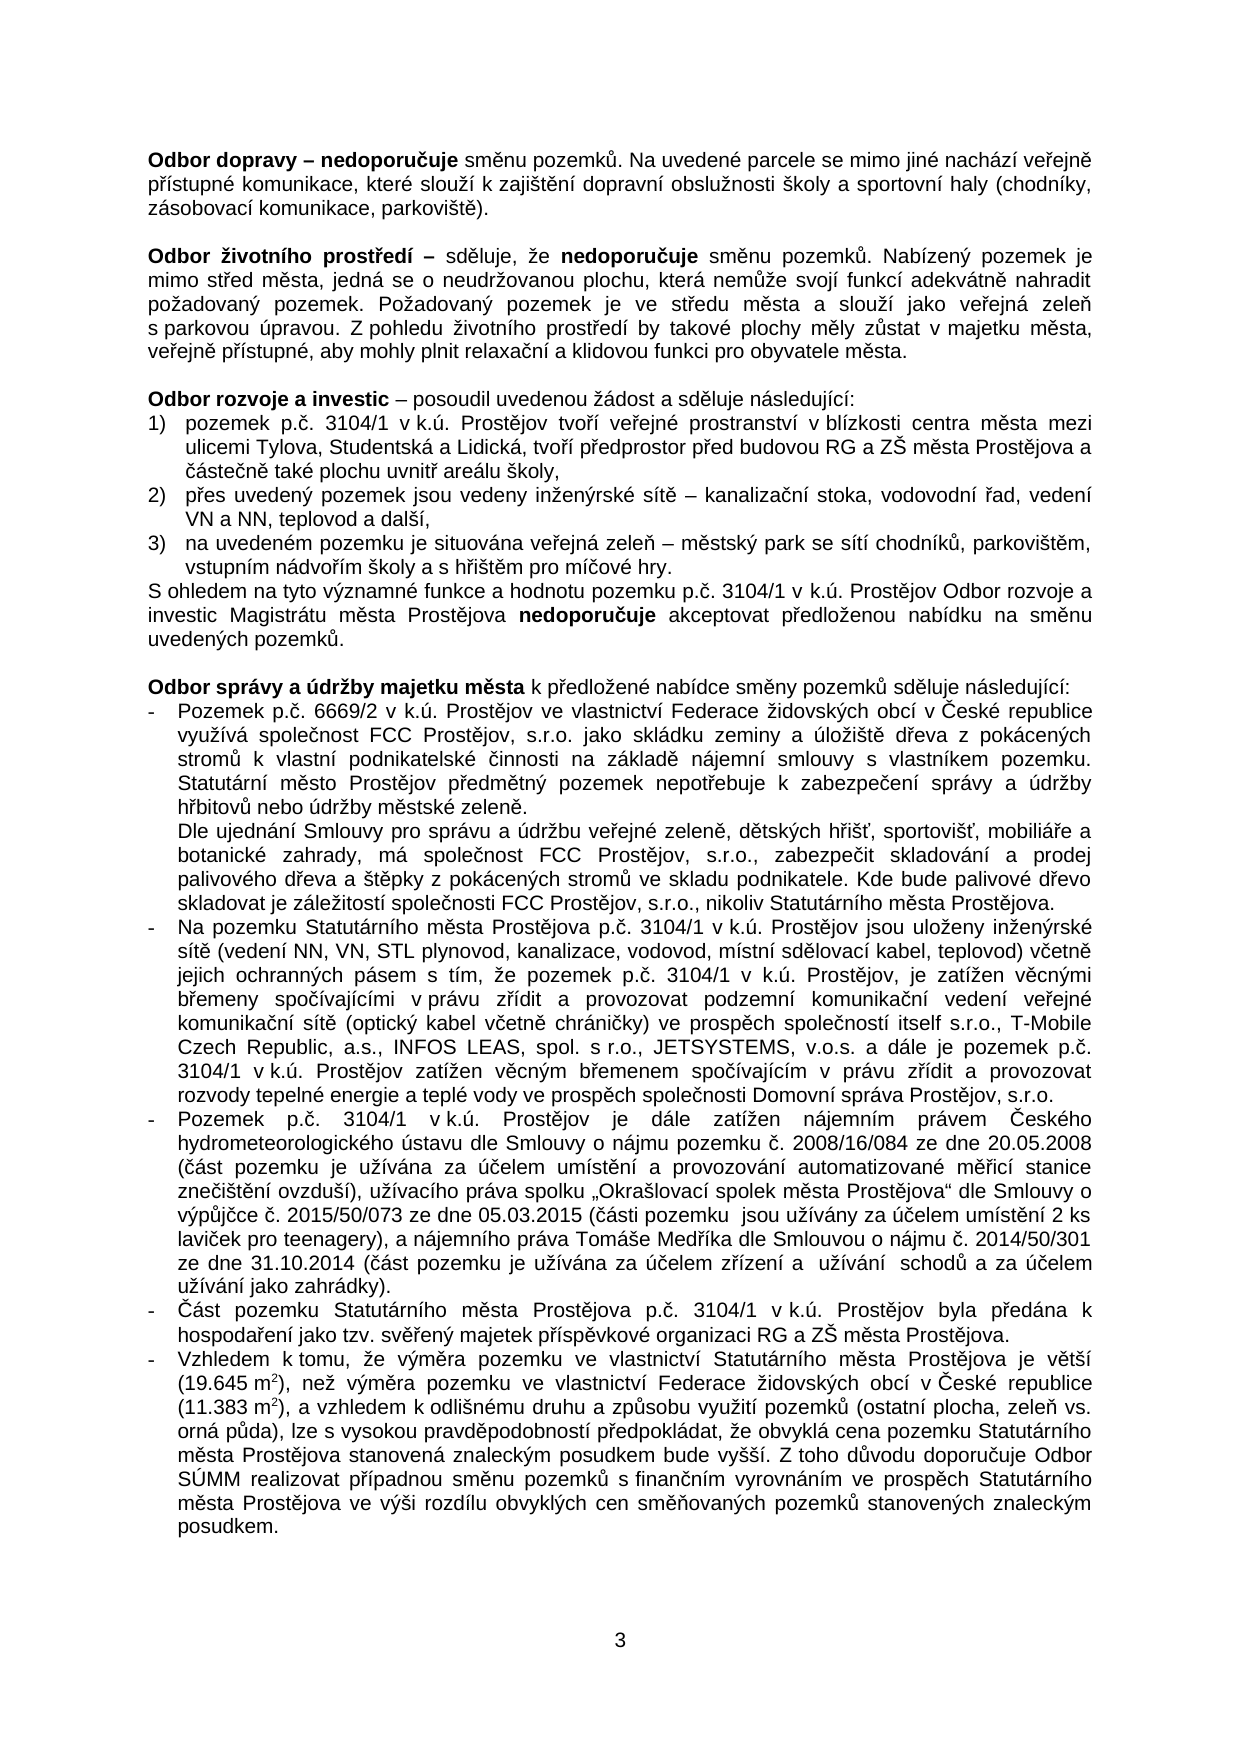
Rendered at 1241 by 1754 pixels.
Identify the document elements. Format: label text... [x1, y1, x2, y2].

text Odbor správy a údržby majetku města k předložené nabídce směny pozemků sděluje následující: [148, 675, 1093, 699]
list Vzhledem k tomu, že výměra pozemku ve vlastnictví Statutárního města Prostějova je větší (19.645 m2), než výměra pozemku ve vlastnictví Federace židovských obcí v České republice (11.383 m2), a vzhledem k odlišnému druhu a způsobu využití pozemků (ostatní plocha, zeleň vs. orná půda), lze s vysokou pravděpodobností předpokládat, že obvyklá cena pozemku Statutárního města Prostějova stanovená znaleckým posudkem bude vyšší. Z toho důvodu doporučuje Odbor SÚMM realizovat případnou směnu pozemků s finančním vyrovnáním ve prospěch Statutárního města Prostějova ve výši rozdílu obvyklých cen směňovaných pozemků stanovených znaleckým posudkem. [148, 1346, 1093, 1538]
text Odbor životního prostředí – sděluje, že nedoporučuje směnu pozemků. Nabízený pozemek je mimo střed města, jedná se o neudržovanou plochu, která nemůže svojí funkcí adekvátně nahradit požadovaný pozemek. Požadovaný pozemek je ve středu města a slouží jako veřejná zeleň s parkovou úpravou. Z pohledu životního prostředí by takové plochy měly zůstat v majetku města, veřejně přístupné, aby mohly plnit relaxační a klidovou funkci pro obyvatele města. [148, 243, 1093, 363]
list na uvedeném pozemku je situována veřejná zeleň – městský park se sítí chodníků, parkovištěm, vstupním nádvořím školy a s hřištěm pro míčové hry. [148, 531, 1093, 579]
text Odbor dopravy – nedoporučuje směnu pozemků. Na uvedené parcele se mimo jiné nachází veřejně přístupné komunikace, které slouží k zajištění dopravní obslužnosti školy a sportovní haly (chodníky, zásobovací komunikace, parkoviště). [148, 148, 1093, 219]
text S ohledem na tyto významné funkce a hodnotu pozemku p.č. 3104/1 v k.ú. Prostějov Odbor rozvoje a investic Magistrátu města Prostějova nedoporučuje akceptovat předloženou nabídku na směnu uvedených pozemků. [148, 579, 1093, 651]
text Odbor rozvoje a investic – posoudil uvedenou žádost a sděluje následující: [148, 387, 1093, 411]
list přes uvedený pozemek jsou vedeny inženýrské sítě – kanalizační stoka, vodovodní řad, vedení VN a NN, teplovod a další, [148, 483, 1093, 531]
text Dle ujednání Smlouvy pro správu a údržbu veřejné zeleně, dětských hřišť, sportovišť, mobiliáře a botanické zahrady, má společnost FCC Prostějov, s.r.o., zabezpečit skladování a prodej palivového dřeva a štěpky z pokácených stromů ve skladu podnikatele. Kde bude palivové dřevo skladovat je záležitostí společnosti FCC Prostějov, s.r.o., nikoliv Statutárního města Prostějova. [177, 819, 1093, 914]
list Část pozemku Statutárního města Prostějova p.č. 3104/1 v k.ú. Prostějov byla předána k hospodaření jako tzv. svěřený majetek příspěvkové organizaci RG a ZŠ města Prostějova. [148, 1298, 1093, 1346]
list Na pozemku Statutárního města Prostějova p.č. 3104/1 v k.ú. Prostějov jsou uloženy inženýrské sítě (vedení NN, VN, STL plynovod, kanalizace, vodovod, místní sdělovací kabel, teplovod) včetně jejich ochranných pásem s tím, že pozemek p.č. 3104/1 v k.ú. Prostějov, je zatížen věcnými břemeny spočívajícími v právu zřídit a provozovat podzemní komunikační vedení veřejné komunikační sítě (optický kabel včetně chráničky) ve prospěch společností itself s.r.o., T-Mobile Czech Republic, a.s., INFOS LEAS, spol. s r.o., JETSYSTEMS, v.o.s. a dále je pozemek p.č. 3104/1 v k.ú. Prostějov zatížen věcným břemenem spočívajícím v právu zřídit a provozovat rozvody tepelné energie a teplé vody ve prospěch společnosti Domovní správa Prostějov, s.r.o. [148, 914, 1093, 1106]
list pozemek p.č. 3104/1 v k.ú. Prostějov tvoří veřejné prostranství v blízkosti centra města mezi ulicemi Tylova, Studentská a Lidická, tvoří předprostor před budovou RG a ZŠ města Prostějova a částečně také plochu uvnitř areálu školy, [148, 411, 1093, 483]
list Pozemek p.č. 3104/1 v k.ú. Prostějov je dále zatížen nájemním právem Českého hydrometeorologického ústavu dle Smlouvy o nájmu pozemku č. 2008/16/084 ze dne 20.05.2008 (část pozemku je užívána za účelem umístění a provozování automatizované měřicí stanice znečištění ovzduší), užívacího práva spolku „Okrašlovací spolek města Prostějova“ dle Smlouvy o výpůjčce č. 2015/50/073 ze dne 05.03.2015 (části pozemku jsou užívány za účelem umístění 2 ks laviček pro teenagery), a nájemního práva Tomáše Medříka dle Smlouvou o nájmu č. 2014/50/301 ze dne 31.10.2014 (část pozemku je užívána za účelem zřízení a užívání schodů a za účelem užívání jako zahrádky). [148, 1106, 1093, 1298]
list Pozemek p.č. 6669/2 v k.ú. Prostějov ve vlastnictví Federace židovských obcí v České republice využívá společnost FCC Prostějov, s.r.o. jako skládku zeminy a úložiště dřeva z pokácených stromů k vlastní podnikatelské činnosti na základě nájemní smlouvy s vlastníkem pozemku. Statutární město Prostějov předmětný pozemek nepotřebuje k zabezpečení správy a údržby hřbitovů nebo údržby městské zeleně. [148, 699, 1093, 819]
